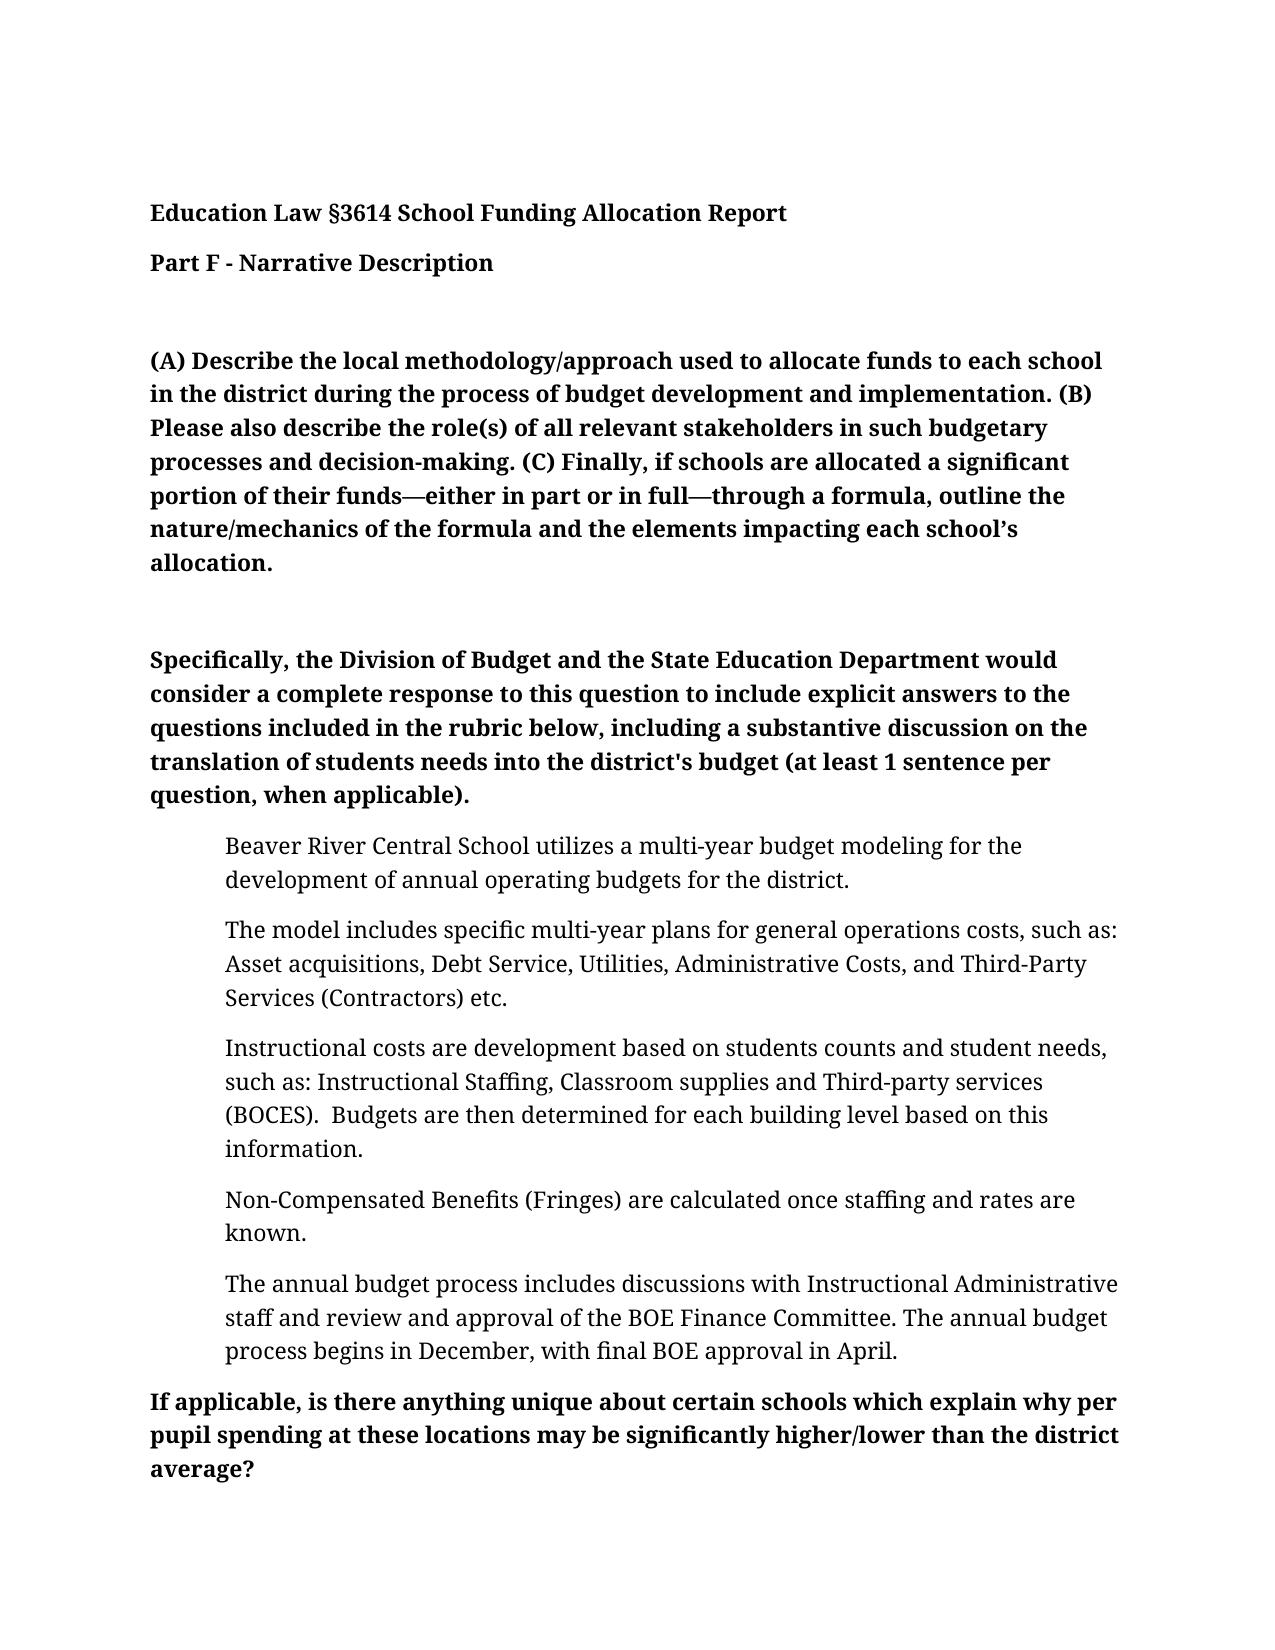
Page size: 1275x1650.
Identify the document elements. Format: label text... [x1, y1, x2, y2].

text Beaver River Central School utilizes a multi-year budget modeling for the development of annual operating budgets for the district. [225, 830, 1125, 895]
text The model includes specific multi-year plans for general operations costs, such as: Asset acquisitions, Debt Service, Utilities, Administrative Costs, and Third-Party Services (Contractors) etc. [225, 914, 1125, 1013]
list (A) Describe the local methodology/approach used to allocate funds to each school in the district during the process of budget development and implementation. (B) Please also describe the role(s) of all relevant stakeholders in such budgetary processes and decision-making. (C) Finally, if schools are allocated a significant portion of their funds—either in part or in full—through a formula, outline the nature/mechanics of the formula and the elements impacting each school’s allocation. [150, 344, 1125, 578]
text The annual budget process includes discussions with Instructional Administrative staff and review and approval of the BOE Finance Committee. The annual budget process begins in December, with final BOE approval in April. [225, 1268, 1125, 1366]
list If applicable, is there anything unique about certain schools which explain why per pupil spending at these locations may be significantly higher/lower than the district average? [150, 1386, 1125, 1484]
text Part F - Narrative Description [150, 247, 1125, 278]
text Non-Compensated Benefits (Fringes) are calculated once staffing and rates are known. [225, 1183, 1125, 1248]
text Specifically, the Division of Budget and the State Education Department would consider a complete response to this question to include explicit answers to the questions included in the rubric below, including a substantive discussion on the translation of students needs into the district's budget (at least 1 sentence per question, when applicable). [150, 644, 1125, 811]
text Education Law §3614 School Funding Allocation Report [150, 197, 1125, 228]
text Instructional costs are development based on students counts and student needs, such as: Instructional Staffing, Classroom supplies and Third-party services (BOCES). Budgets are then determined for each building level based on this information. [225, 1032, 1125, 1164]
